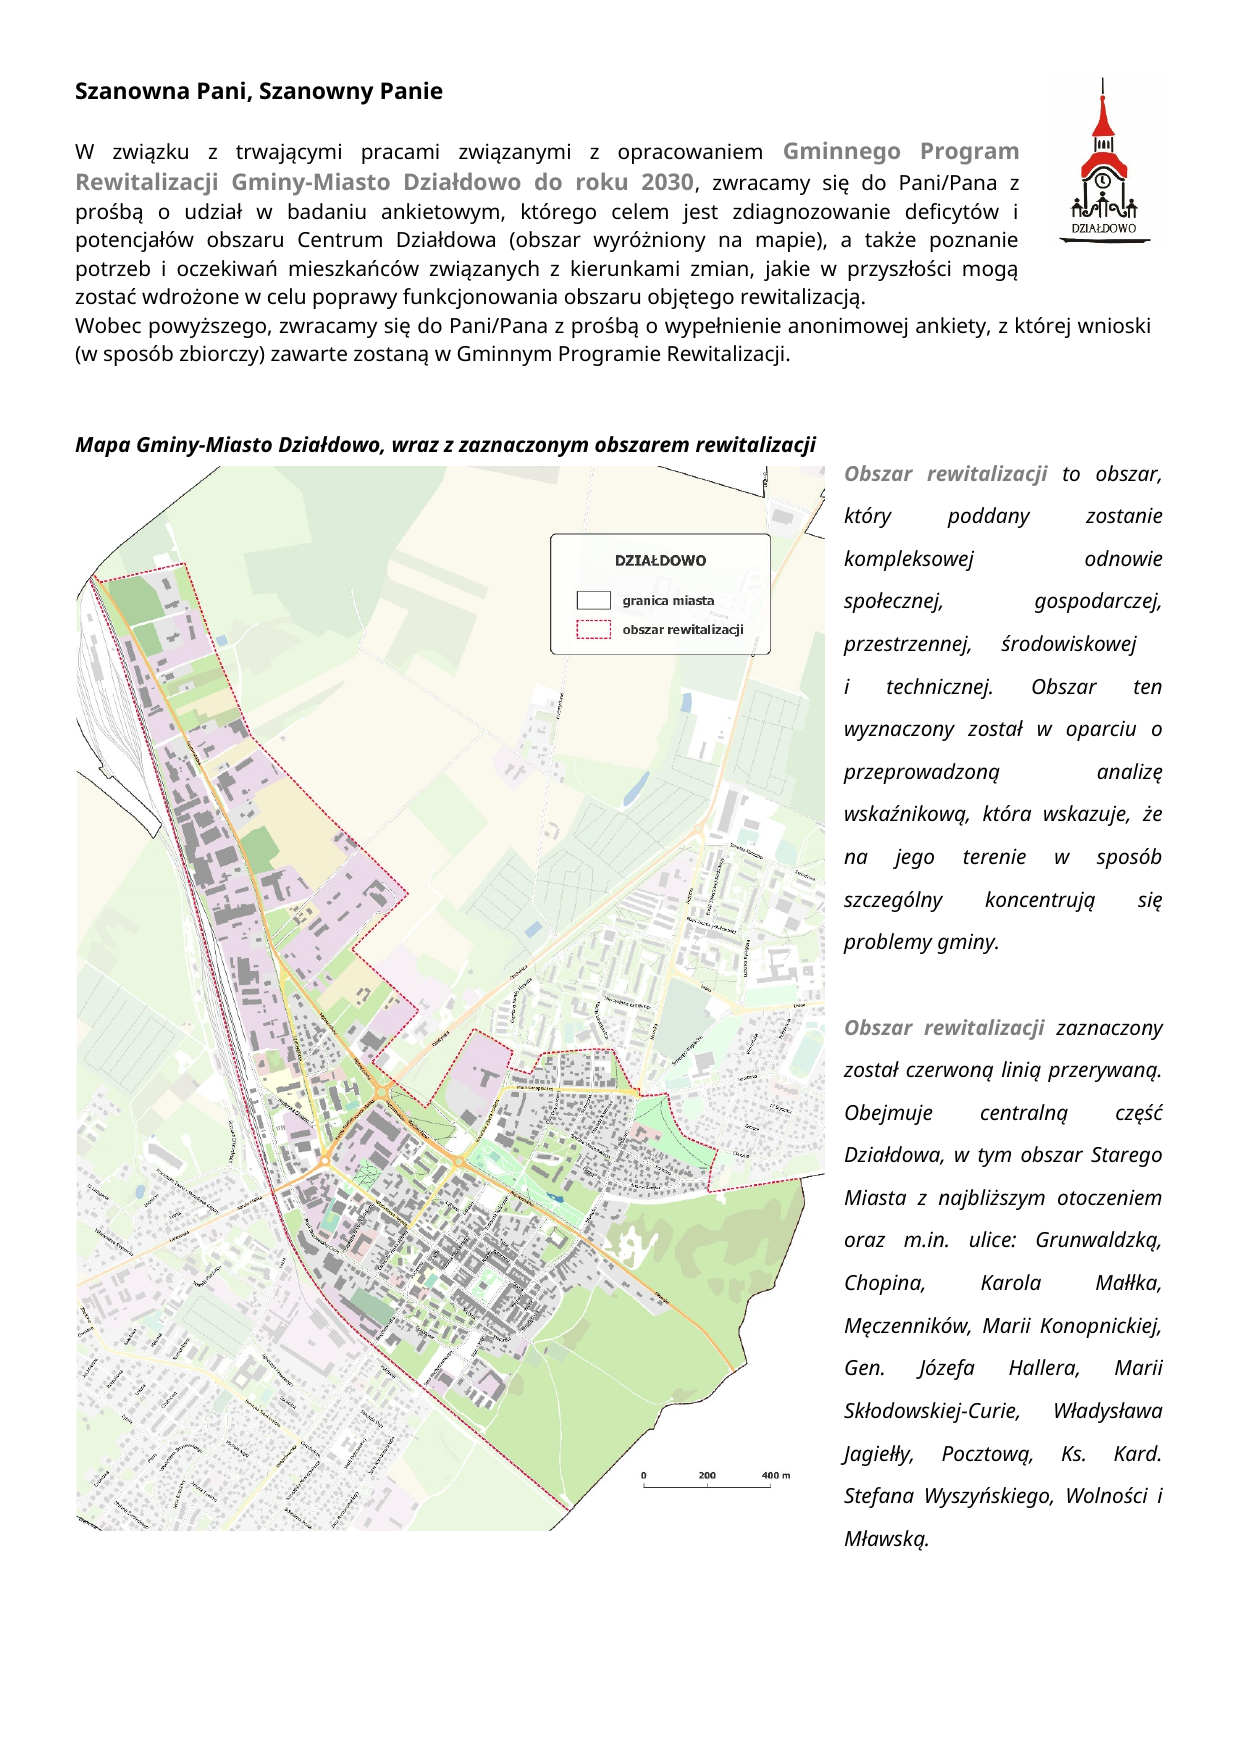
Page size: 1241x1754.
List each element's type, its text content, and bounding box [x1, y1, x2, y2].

picture [1051, 75, 1166, 248]
text Obszar rewitalizacji zaznaczony został czerwoną linią przerywaną. Obejmuje centralną część Działdowa, w tym obszar Starego Miasta z najbliższym otoczeniem oraz m.in. ulice: Grunwaldzką, Chopina, Karola Małłka, Męczenników, Marii Konopnickiej, Gen. Józefa Hallera, Marii Skłodowskiej-Curie, Władysława Jagiełły, Pocztową, Ks. Kard. Stefana Wyszyńskiego, Wolności i Mławską. [75, 1013, 1165, 1552]
picture [75, 466, 825, 1529]
text Szanowna Pani, Szanowny Panie [75, 75, 1051, 106]
text Obszar rewitalizacji to obszar, który poddany zostanie kompleksowej odnowie społecznej, gospodarczej, przestrzennej, środowiskowej i technicznej. Obszar ten wyznaczony został w oparciu o przeprowadzoną analizę wskaźnikową, która wskazuje, że na jego terenie w sposób szczególny koncentrują się problemy gminy. [75, 459, 1165, 956]
text W związku z trwającymi pracami związanymi z opracowaniem Gminnego Program Rewitalizacji Gminy-Miasto Działdowo do roku 2030, zwracamy się do Pani/Pana z prośbą o udział w badaniu ankietowym, którego celem jest zdiagnozowanie deficytów i potencjałów obszaru Centrum Działdowa (obszar wyróżniony na mapie), a także poznanie potrzeb i oczekiwań mieszkańców związanych z kierunkami zmian, jakie w przyszłości mogą zostać wdrożone w celu poprawy funkcjonowania obszaru objętego rewitalizacją. [75, 135, 1020, 311]
text Wobec powyższego, zwracamy się do Pani/Pana z prośbą o wypełnienie anonimowej ankiety, z której wnioski (w sposób zbiorczy) zawarte zostaną w Gminnym Programie Rewitalizacji. [75, 311, 1153, 368]
text Mapa Gminy-Miasto Działdowo, wraz z zaznaczonym obszarem rewitalizacji [75, 430, 1165, 459]
